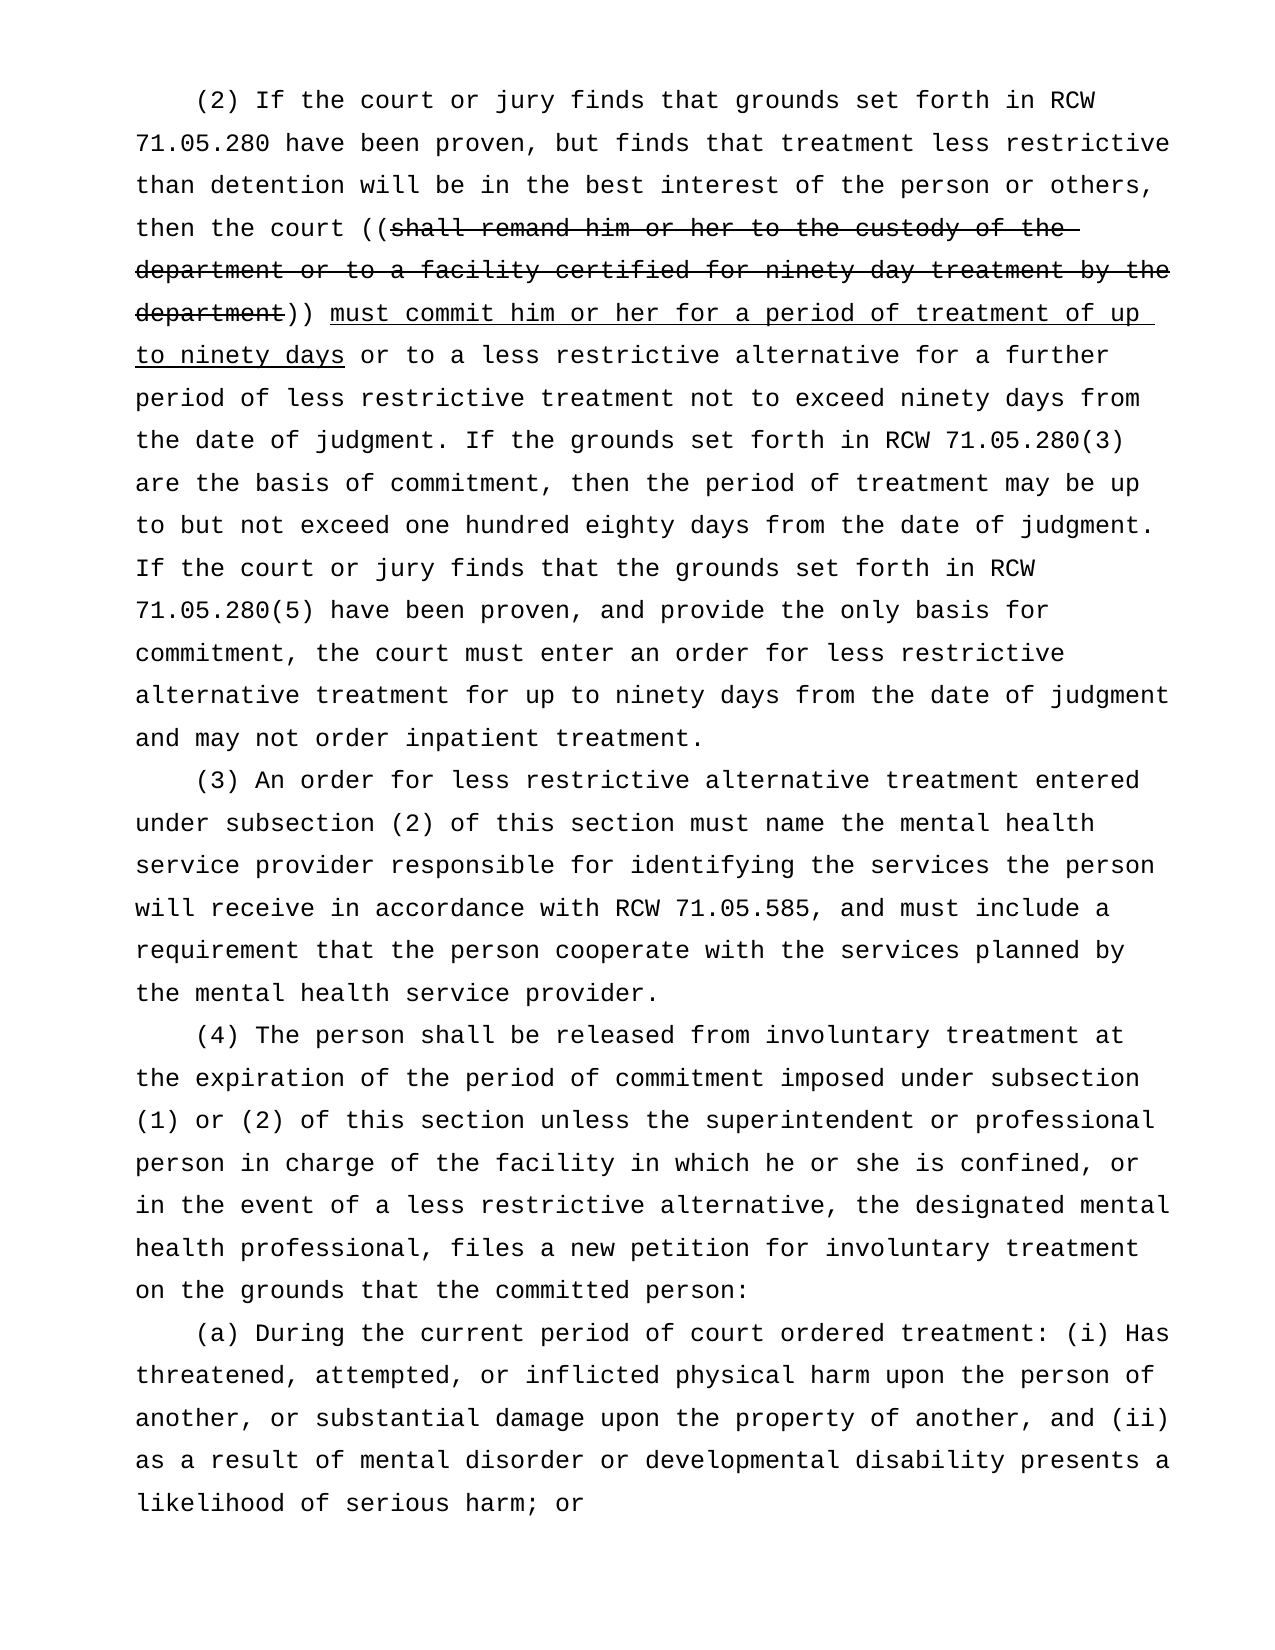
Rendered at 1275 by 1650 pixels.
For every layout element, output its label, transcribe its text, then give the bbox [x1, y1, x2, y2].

text (3) An order for less restrictive alternative treatment entered under subsection (2) of this section must name the mental health service provider responsible for identifying the services the person will receive in accordance with RCW 71.05.585, and must include a requirement that the person cooperate with the services planned by the mental health service provider. [135, 755, 1170, 1010]
text (2) If the court or jury finds that grounds set forth in RCW 71.05.280 have been proven, but finds that treatment less restrictive than detention will be in the best interest of the person or others, then the court ((shall remand him or her to the custody of the department or to a facility certified for ninety day treatment by the department)) must commit him or her for a period of treatment of up to ninety days or to a less restrictive alternative for a further period of less restrictive treatment not to exceed ninety days from the date of judgment. If the grounds set forth in RCW 71.05.280(3) are the basis of commitment, then the period of treatment may be up to but not exceed one hundred eighty days from the date of judgment. If the court or jury finds that the grounds set forth in RCW 71.05.280(5) have been proven, and provide the only basis for commitment, the court must enter an order for less restrictive alternative treatment for up to ninety days from the date of judgment and may not order inpatient treatment. [135, 273, 1170, 755]
text (4) The person shall be released from involuntary treatment at the expiration of the period of commitment imposed under subsection (1) or (2) of this section unless the superintendent or professional person in charge of the facility in which he or she is confined, or in the event of a less restrictive alternative, the designated mental health professional, files a new petition for involuntary treatment on the grounds that the committed person: [135, 1010, 1170, 1307]
text (a) During the current period of court ordered treatment: (i) Has threatened, attempted, or inflicted physical harm upon the person of another, or substantial damage upon the property of another, and (ii) as a result of mental disorder or developmental disability presents a likelihood of serious harm; or [135, 1307, 1170, 1520]
text (2) If the court or jury finds that grounds set forth in RCW 71.05.280 have been proven, but finds that treatment less restrictive than detention will be in the best interest of the person or others, then the court ((shall remand him or her to the custody of the department or to a facility certified for ninety day treatment by the department)) must commit him or her for a period of treatment of up to ninety days or to a less restrictive alternative for a further period of less restrictive treatment not to exceed ninety days from the date of judgment. If the grounds set forth in RCW 71.05.280(3) are the basis of commitment, then the period of treatment may be up to but not exceed one hundred eighty days from the date of judgment. If the court or jury finds that the grounds set forth in RCW 71.05.280(5) have been proven, and provide the only basis for commitment, the court must enter an order for less restrictive alternative treatment for up to ninety days from the date of judgment and may not order inpatient treatment. [135, 75, 1170, 271]
